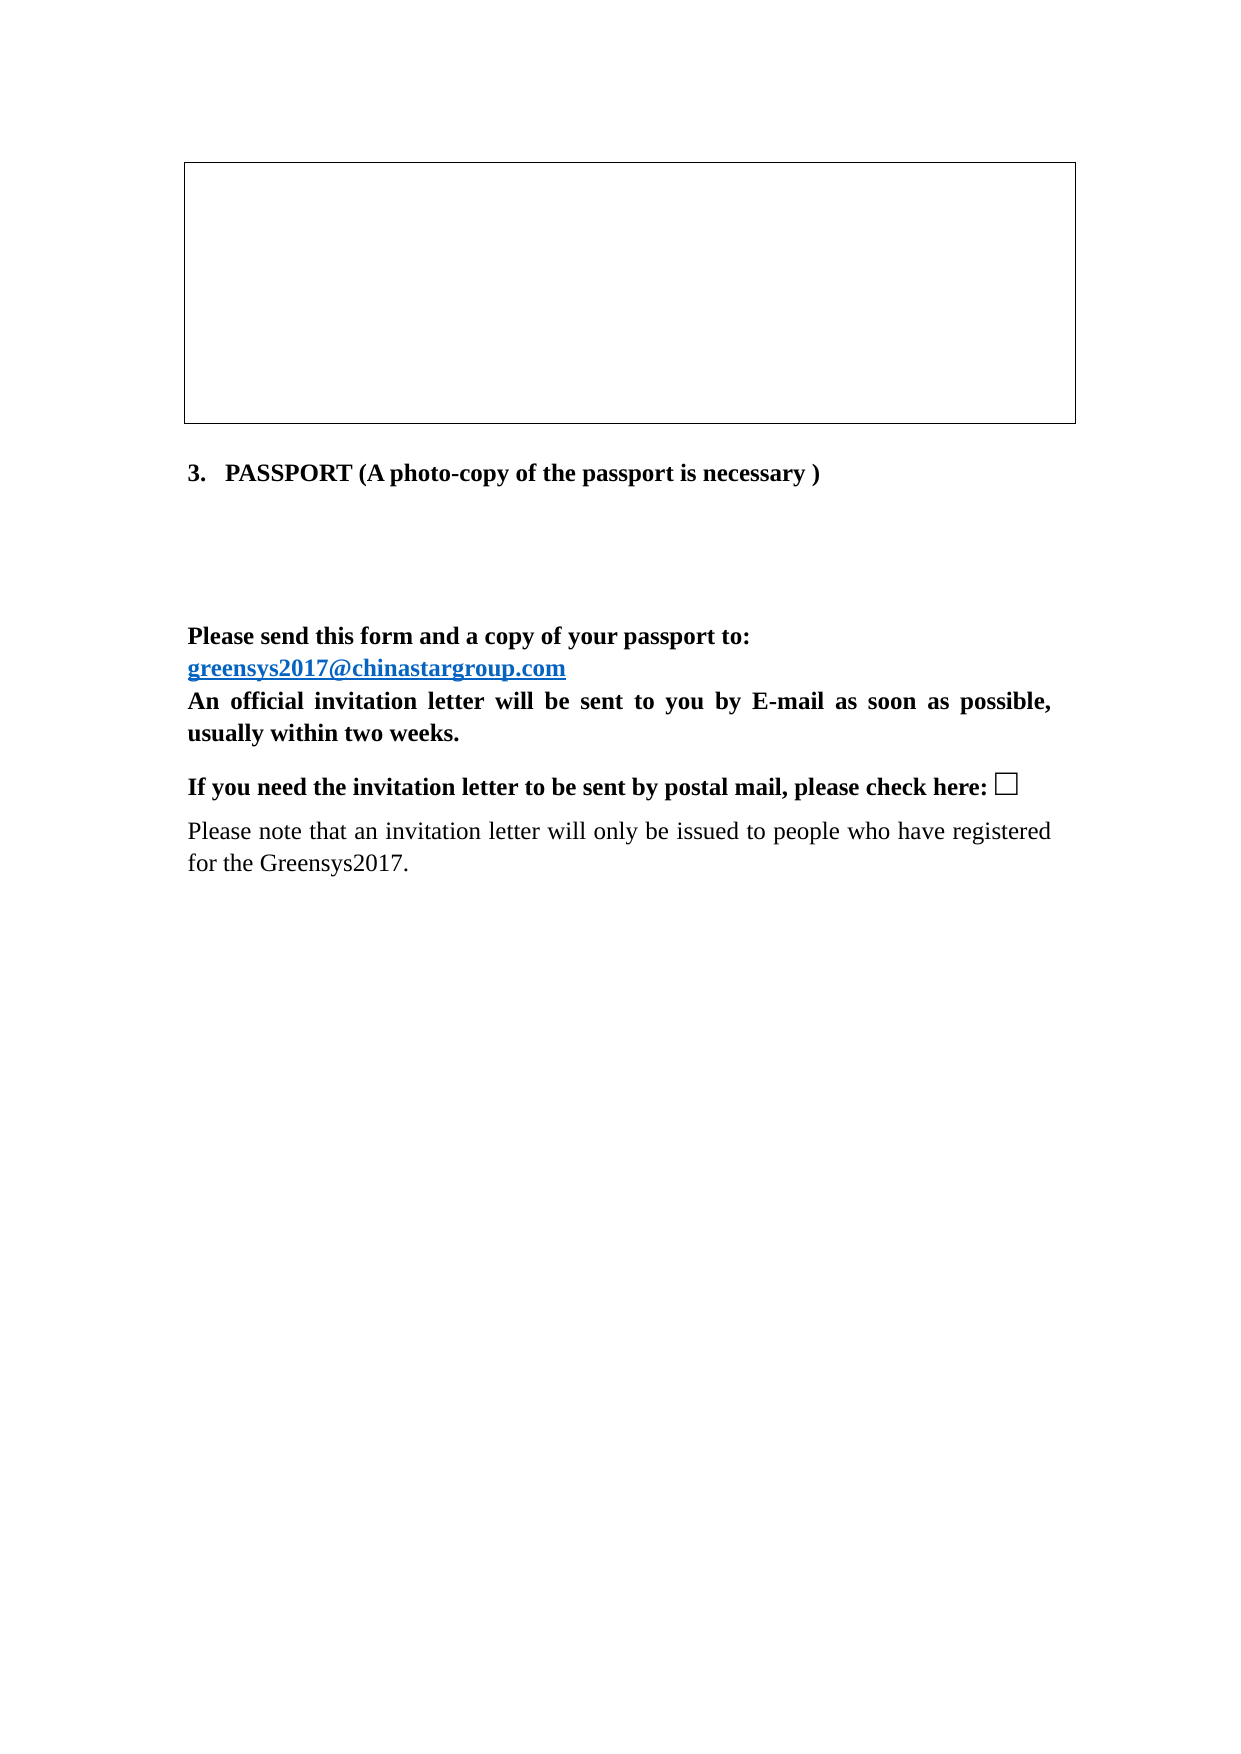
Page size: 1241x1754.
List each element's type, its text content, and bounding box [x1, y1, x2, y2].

list PASSPORT (A photo-copy of the passport is necessary ) [187, 457, 1053, 489]
text Please note that an invitation letter will only be issued to people who have registered for the Greensys2017. [187, 814, 1053, 879]
text An official invitation letter will be sent to you by E-mail as soon as possible, usually within two weeks. [187, 684, 1053, 749]
table_header [185, 163, 1075, 423]
text Please send this form and a copy of your passport to: greensys2017@chinastargroup.com [187, 619, 1053, 684]
text If you need the invitation letter to be sent by postal mail, please check here: □ [187, 749, 1053, 814]
